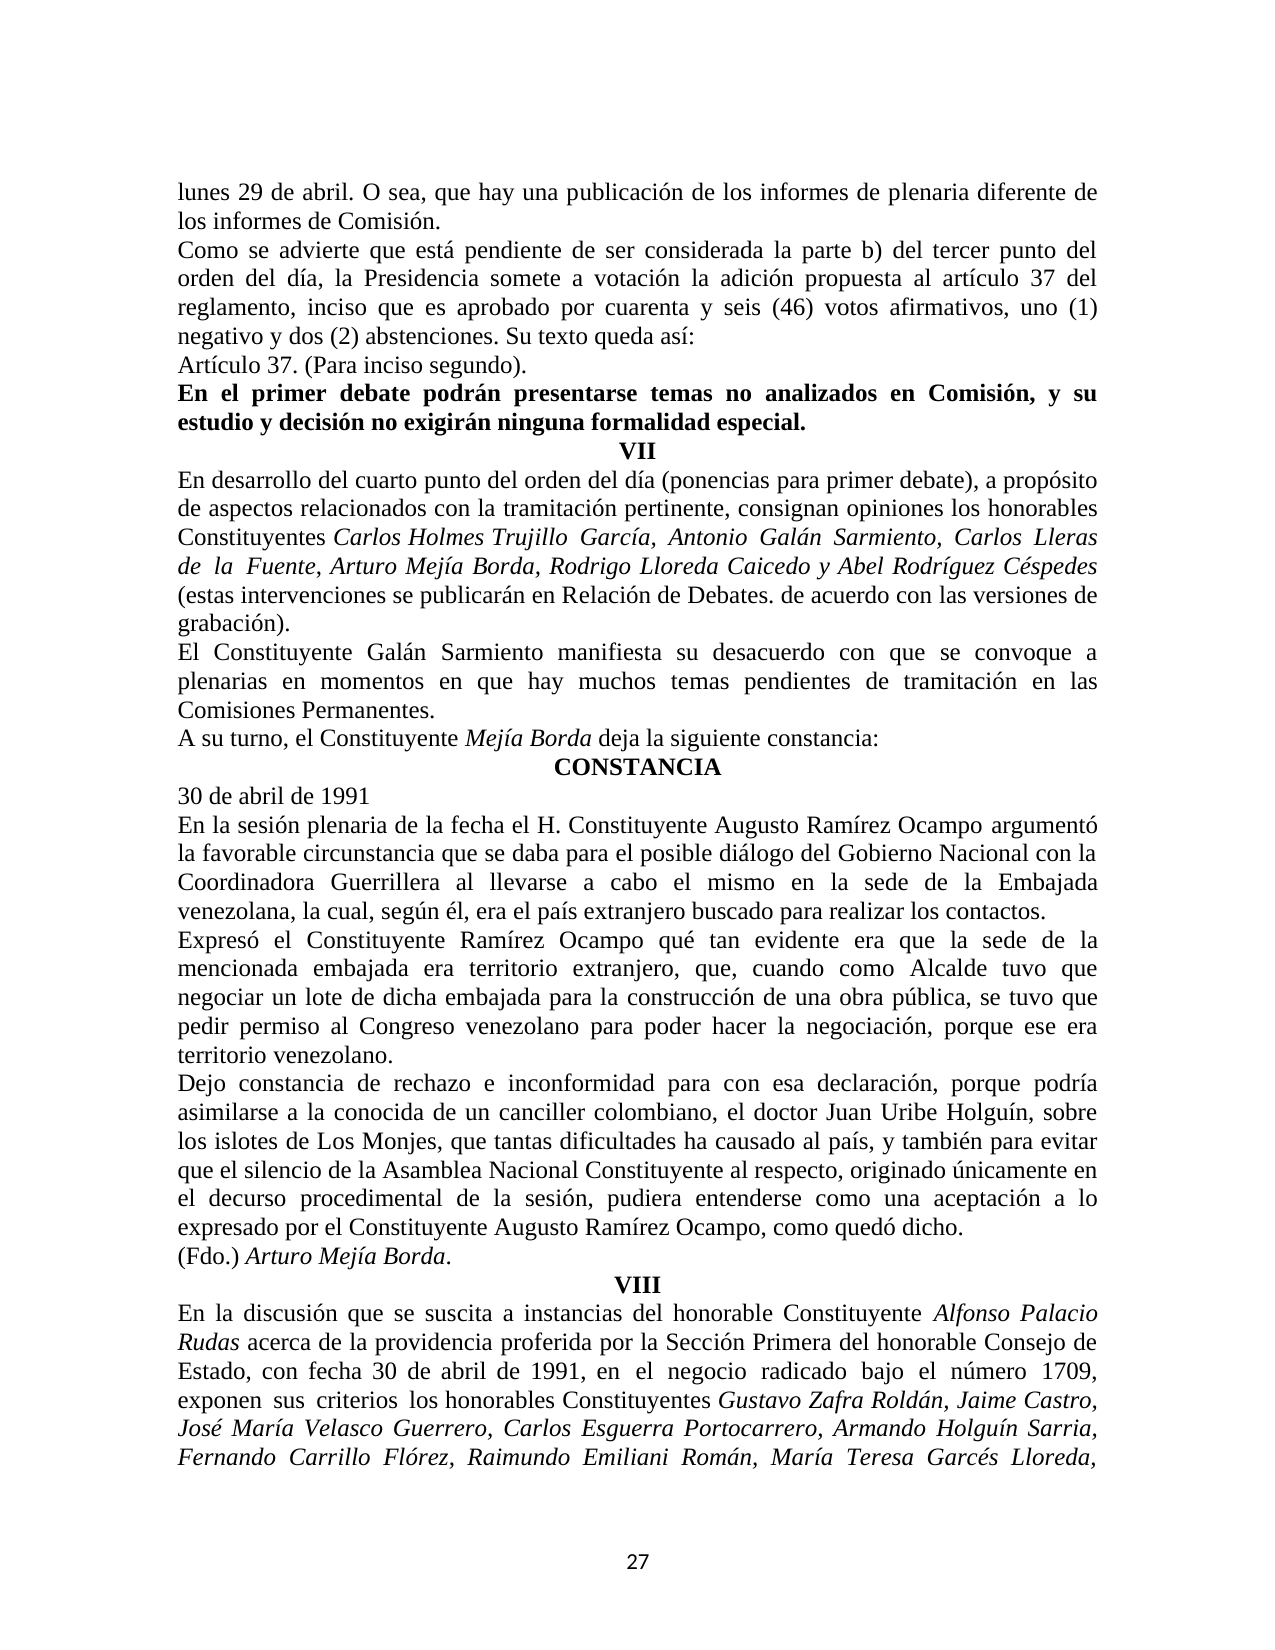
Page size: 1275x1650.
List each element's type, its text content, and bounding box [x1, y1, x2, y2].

text El Constituyente Galán Sarmiento manifiesta su desacuerdo con que se convoque a plenarias en momentos en que hay muchos temas pendientes de tramitación en las Comisiones Permanentes. [177, 637, 1098, 723]
text En desarrollo del cuarto punto del orden del día (ponencias para primer debate), a propósito de aspectos relacionados con la tramitación pertinente, consignan opiniones los honorables Constituyentes Carlos Holmes Trujillo García, Antonio Galán Sarmiento, Carlos Lleras de la Fuente, Arturo Mejía Borda, Rodrigo Lloreda Caicedo y Abel Rodríguez Céspedes (estas intervenciones se publicarán en Relación de Debates. de acuerdo con las versiones de grabación). [177, 465, 1098, 637]
text En la sesión plenaria de la fecha el H. Constituyente Augusto Ramírez Ocampo argumentó la favorable circunstancia que se daba para el posible diálogo del Gobierno Nacional con la Coordinadora Guerrillera al llevarse a cabo el mismo en la sede de la Embajada venezolana, la cual, según él, era el país extranjero buscado para realizar los contactos. [177, 810, 1098, 925]
text Expresó el Constituyente Ramírez Ocampo qué tan evidente era que la sede de la mencionada embajada era territorio extranjero, que, cuando como Alcalde tuvo que negociar un lote de dicha embajada para la construcción de una obra pública, se tuvo que pedir permiso al Congreso venezolano para poder hacer la negociación, porque ese era territorio venezolano. [177, 925, 1098, 1068]
text 30 de abril de 1991 [177, 781, 1098, 810]
text En el primer debate podrán presentarse temas no analizados en Comisión, y su estudio y decisión no exigirán ninguna formalidad especial. [177, 378, 1098, 436]
text A su turno, el Constituyente Mejía Borda deja la siguiente constancia: [177, 723, 1098, 752]
text Artículo 37. (Para inciso segundo). [177, 350, 1098, 378]
text Como se advierte que está pendiente de ser considerada la parte b) del tercer punto del orden del día, la Presidencia somete a votación la adición propuesta al artículo 37 del reglamento, inciso que es aprobado por cuarenta y seis (46) votos afirmativos, uno (1) negativo y dos (2) abstenciones. Su texto queda así: [177, 235, 1098, 350]
text VII [177, 436, 1098, 465]
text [177, 177, 1098, 235]
text Dejo constancia de rechazo e inconformidad para con esa declaración, porque podría asimilarse a la conocida de un canciller colombiano, el doctor Juan Uribe Holguín, sobre los islotes de Los Monjes, que tantas dificultades ha causado al país, y también para evitar que el silencio de la Asamblea Nacional Constituyente al respecto, originado únicamente en el decurso procedimental de la sesión, pudiera entenderse como una aceptación a lo expresado por el Constituyente Augusto Ramírez Ocampo, como quedó dicho. [177, 1068, 1098, 1241]
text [177, 1298, 1098, 1471]
text CONSTANCIA [177, 752, 1098, 781]
text VIII [177, 1270, 1098, 1298]
text (Fdo.) Arturo Mejía Borda. [177, 1241, 1098, 1270]
